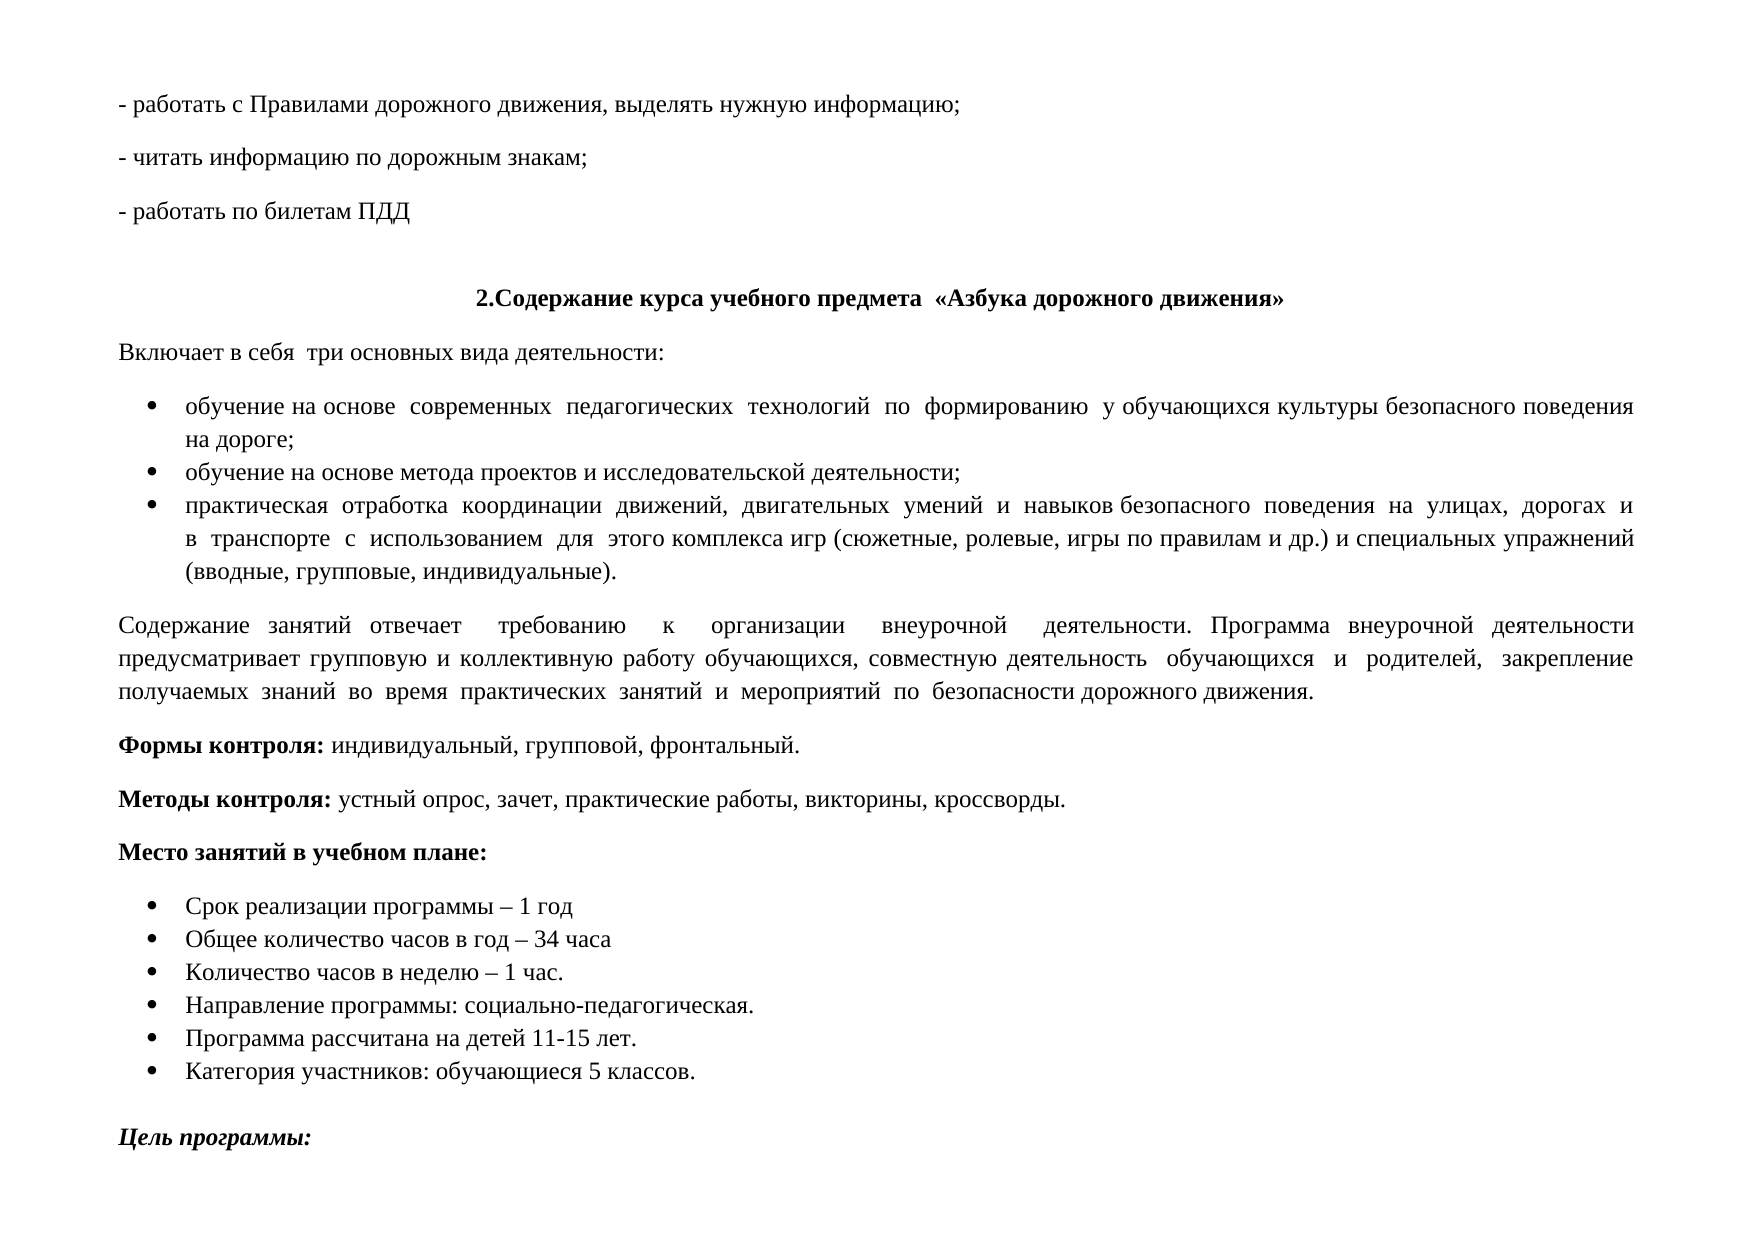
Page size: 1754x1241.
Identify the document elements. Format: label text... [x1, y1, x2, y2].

list Количество часов в неделю – 1 час. [148, 957, 1636, 986]
list Программа рассчитана на детей 11-15 лет. [148, 1023, 1636, 1052]
list практическая отработка координации движений, двигательных умений и навыков безопасного поведения на улицах, дорогах и в транспорте с использованием для этого комплекса игр (сюжетные, ролевые, игры по правилам и др.) и специальных упражнений (вводные, групповые, индивидуальные). [148, 490, 1636, 585]
list Срок реализации программы – 1 год [148, 891, 1636, 920]
list Общее количество часов в год – 34 часа [148, 924, 1636, 953]
text Содержание занятий отвечает требованию к организации внеурочной деятельности. Программа внеурочной деятельности предусматривает групповую и коллективную работу обучающихся, совместную деятельность обучающихся и родителей, закрепление получаемых знаний во время практических занятий и мероприятий по безопасности дорожного движения. [118, 610, 1636, 705]
list Категория участников: обучающиеся 5 классов. [148, 1056, 1636, 1085]
list обучение на основе современных педагогических технологий по формированию у обучающихся культуры безопасного поведения на дороге; [148, 391, 1636, 453]
list Направление программы: социально-педагогическая. [148, 990, 1636, 1019]
list обучение на основе метода проектов и исследовательской деятельности; [148, 457, 1636, 486]
text Включает в себя три основных вида деятельности: [118, 337, 1636, 366]
text - работать по билетам ПДД [118, 196, 1636, 225]
text Цель программы: [118, 1122, 1636, 1151]
text Место занятий в учебном плане: [118, 837, 1636, 866]
text Методы контроля: устный опрос, зачет, практические работы, викторины, кроссворды. [118, 784, 1636, 812]
text Формы контроля: индивидуальный, групповой, фронтальный. [118, 730, 1636, 758]
text 2.Содержание курса учебного предмета «Азбука дорожного движения» [118, 250, 1636, 312]
text - читать информацию по дорожным знакам; [118, 142, 1636, 171]
text - работать с Правилами дорожного движения, выделять нужную информацию; [118, 89, 1636, 117]
